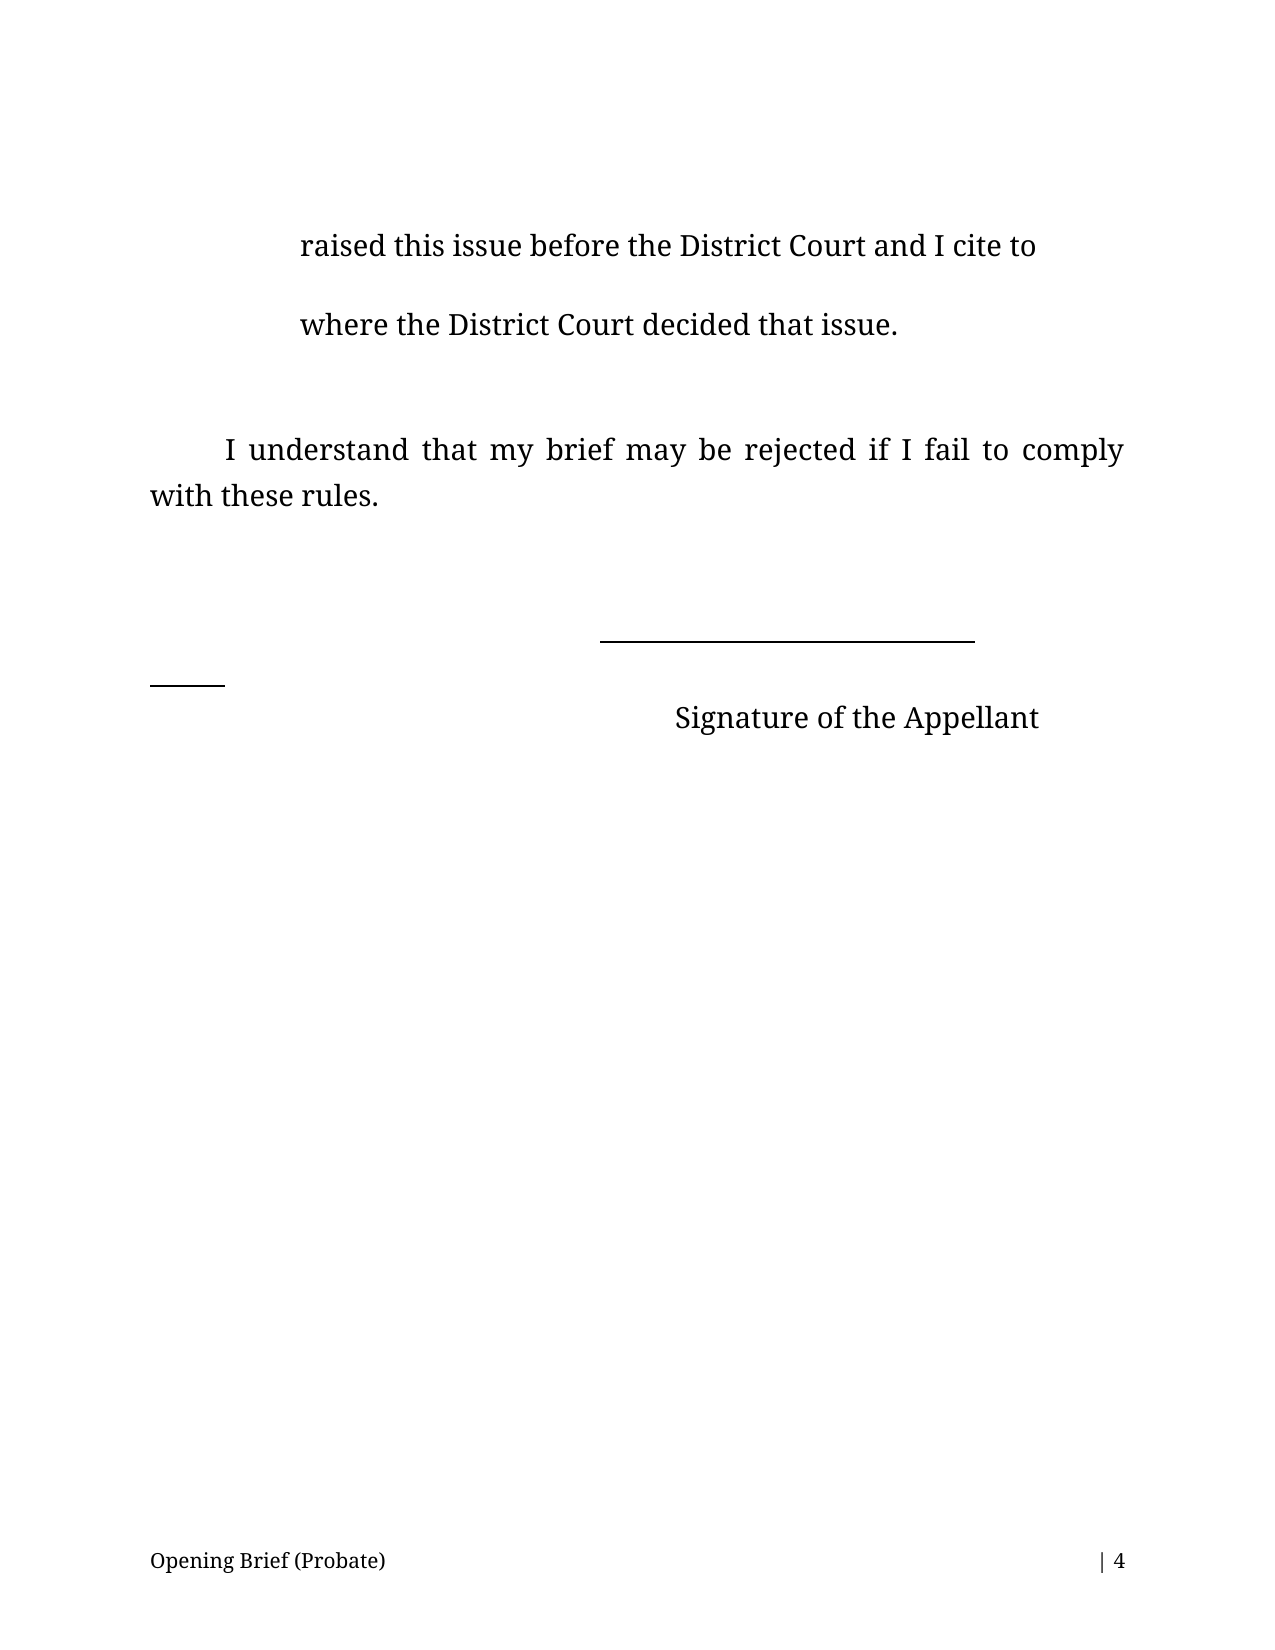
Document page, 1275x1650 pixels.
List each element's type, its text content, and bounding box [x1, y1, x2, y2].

text Signature of the Appellant [675, 697, 1125, 737]
text I understand that my brief may be rejected if I fail to comply with these rules. [150, 429, 1125, 514]
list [300, 225, 1125, 344]
